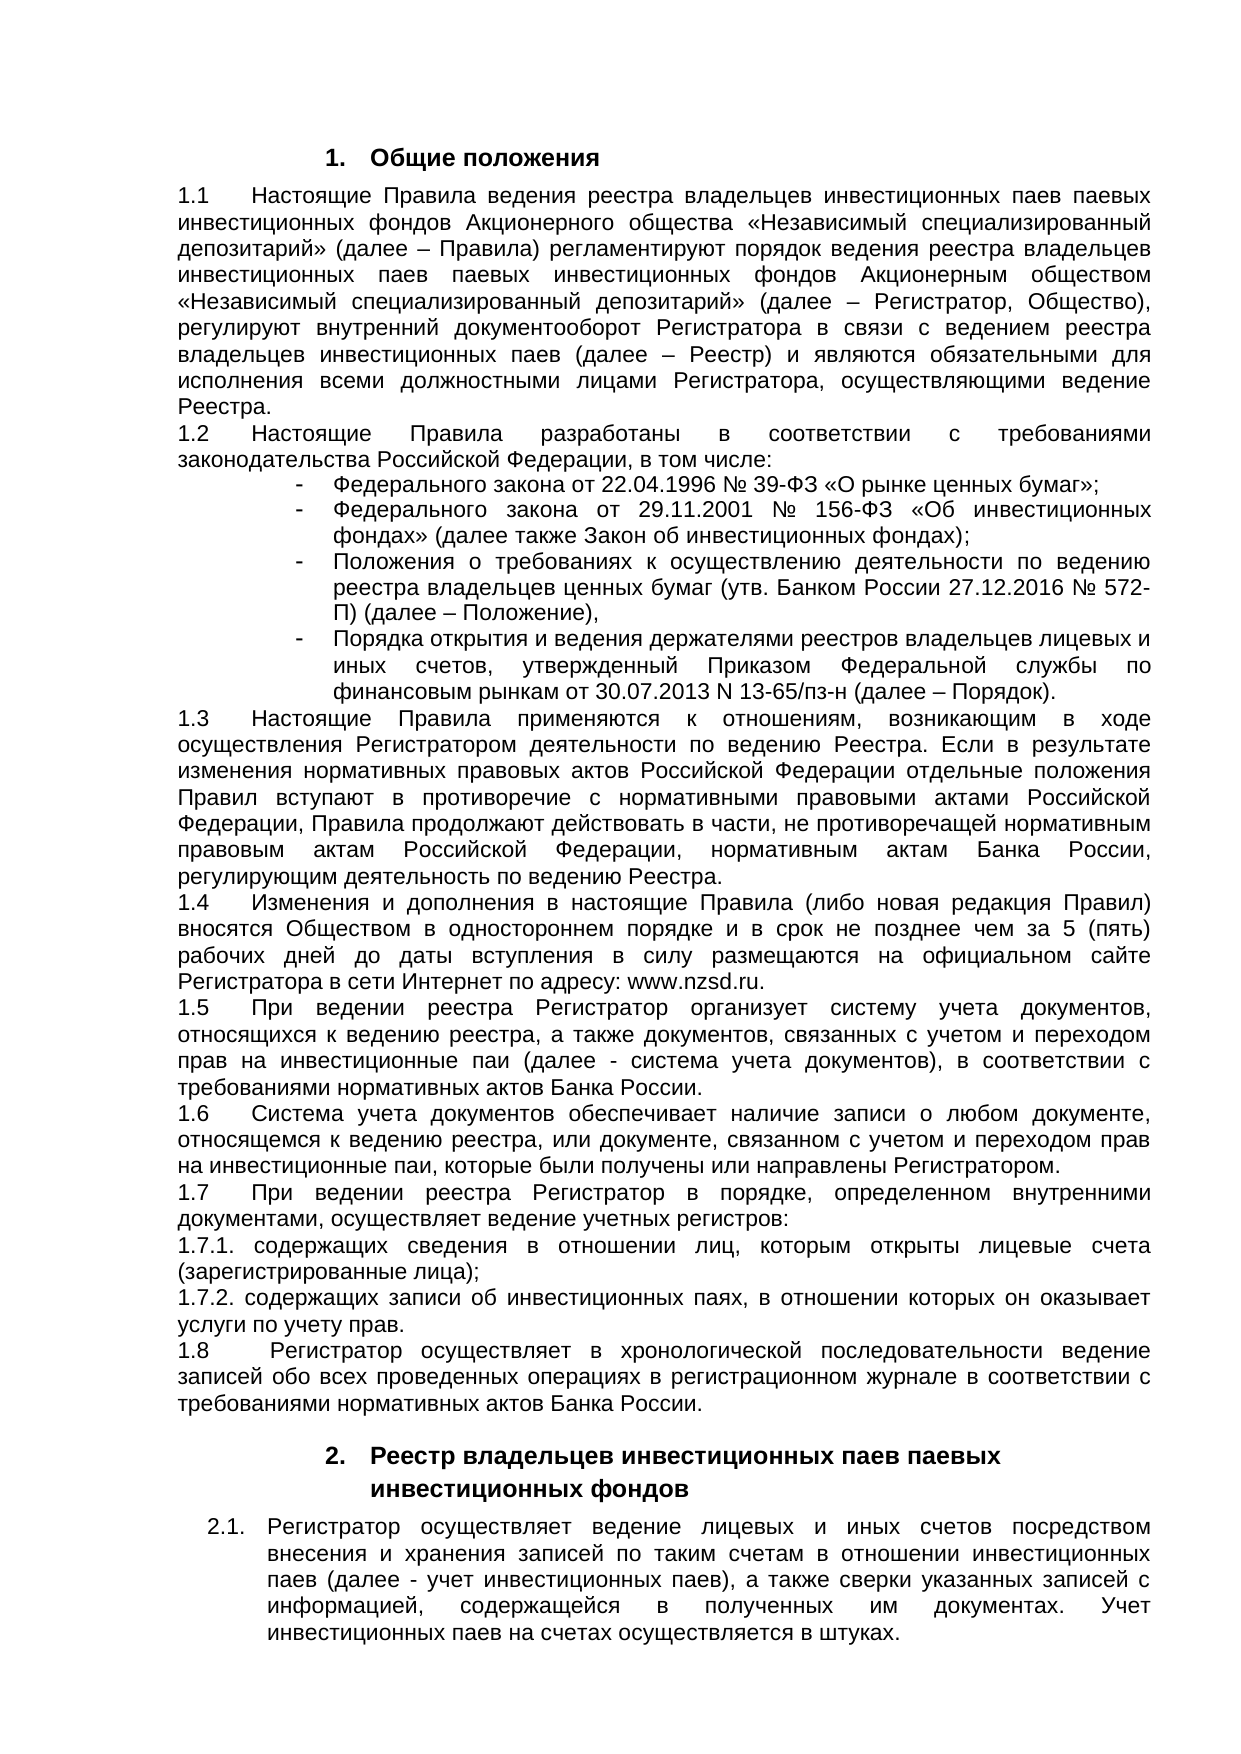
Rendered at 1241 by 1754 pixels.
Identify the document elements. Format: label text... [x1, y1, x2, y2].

list При ведении реестра Регистратор в порядке, определенном внутренними документами, осуществляет ведение учетных регистров: [177, 1179, 1152, 1232]
list Порядка открытия и ведения держателями реестров владельцев лицевых и иных счетов, утвержденный Приказом Федеральной службы по финансовым рынкам от 30.07.2013 N 13-65/пз-н (далее – Порядок). [295, 625, 1152, 704]
list Федерального закона от 22.04.1996 № 39-ФЗ «О рынке ценных бумаг»; [295, 472, 1152, 497]
text 1.7.1. содержащих сведения в отношении лиц, которым открыты лицевые счета (зарегистрированные лица); [177, 1232, 1152, 1284]
subtitle Общие положения [325, 143, 1152, 172]
list При ведении реестра Регистратор организует систему учета документов, относящихся к ведению реестра, а также документов, связанных с учетом и переходом прав на инвестиционные паи (далее - система учета документов), в соответствии с требованиями нормативных актов Банка России. [177, 994, 1152, 1100]
text 1.7.2. содержащих записи об инвестиционных паях, в отношении которых он оказывает услуги по учету прав. [177, 1284, 1152, 1337]
list Регистратор осуществляет ведение лицевых и иных счетов посредством внесения и хранения записей по таким счетам в отношении инвестиционных паев (далее - учет инвестиционных паев), а также сверки указанных записей с информацией, содержащейся в полученных им документах. Учет инвестиционных паев на счетах осуществляется в штуках. [207, 1513, 1152, 1645]
list Положения о требованиях к осуществлению деятельности по ведению реестра владельцев ценных бумаг (утв. Банком России 27.12.2016 № 572-П) (далее – Положение), [295, 549, 1152, 625]
list Настоящие Правила применяются к отношениям, возникающим в ходе осуществления Регистратором деятельности по ведению Реестра. Если в результате изменения нормативных правовых актов Российской Федерации отдельные положения Правил вступают в противоречие с нормативными правовыми актами Российской Федерации, Правила продолжают действовать в части, не противоречащей нормативным правовым актам Российской Федерации, нормативным актам Банка России, регулирующим деятельность по ведению Реестра. [177, 704, 1152, 889]
list Настоящие Правила разработаны в соответствии с требованиями законодательства Российской Федерации, в том числе: [177, 419, 1152, 472]
list Настоящие Правила ведения реестра владельцев инвестиционных паев паевых инвестиционных фондов Акционерного общества «Независимый специализированный депозитарий» (далее – Правила) регламентируют порядок ведения реестра владельцев инвестиционных паев паевых инвестиционных фондов Акционерным обществом «Независимый специализированный депозитарий» (далее – Регистратор, Общество), регулируют внутренний документооборот Регистратора в связи с ведением реестра владельцев инвестиционных паев (далее – Реестр) и являются обязательными для исполнения всеми должностными лицами Регистратора, осуществляющими ведение Реестра. [177, 182, 1152, 419]
list Система учета документов обеспечивает наличие записи о любом документе, относящемся к ведению реестра, или документе, связанном с учетом и переходом прав на инвестиционные паи, которые были получены или направлены Регистратором. [177, 1100, 1152, 1179]
list Изменения и дополнения в настоящие Правила (либо новая редакция Правил) вносятся Обществом в одностороннем порядке и в срок не позднее чем за 5 (пять) рабочих дней до даты вступления в силу размещаются на официальном сайте Регистратора в сети Интернет по адресу: www.nzsd.ru. [177, 889, 1152, 994]
list Федерального закона от 29.11.2001 № 156-ФЗ «Об инвестиционных фондах» (далее также Закон об инвестиционных фондах); [295, 497, 1152, 548]
list Регистратор осуществляет в хронологической последовательности ведение записей обо всех проведенных операциях в регистрационном журнале в соответствии с требованиями нормативных актов Банка России. [177, 1337, 1152, 1416]
subtitle Реестр владельцев инвестиционных паев паевых инвестиционных фондов [325, 1441, 1152, 1503]
